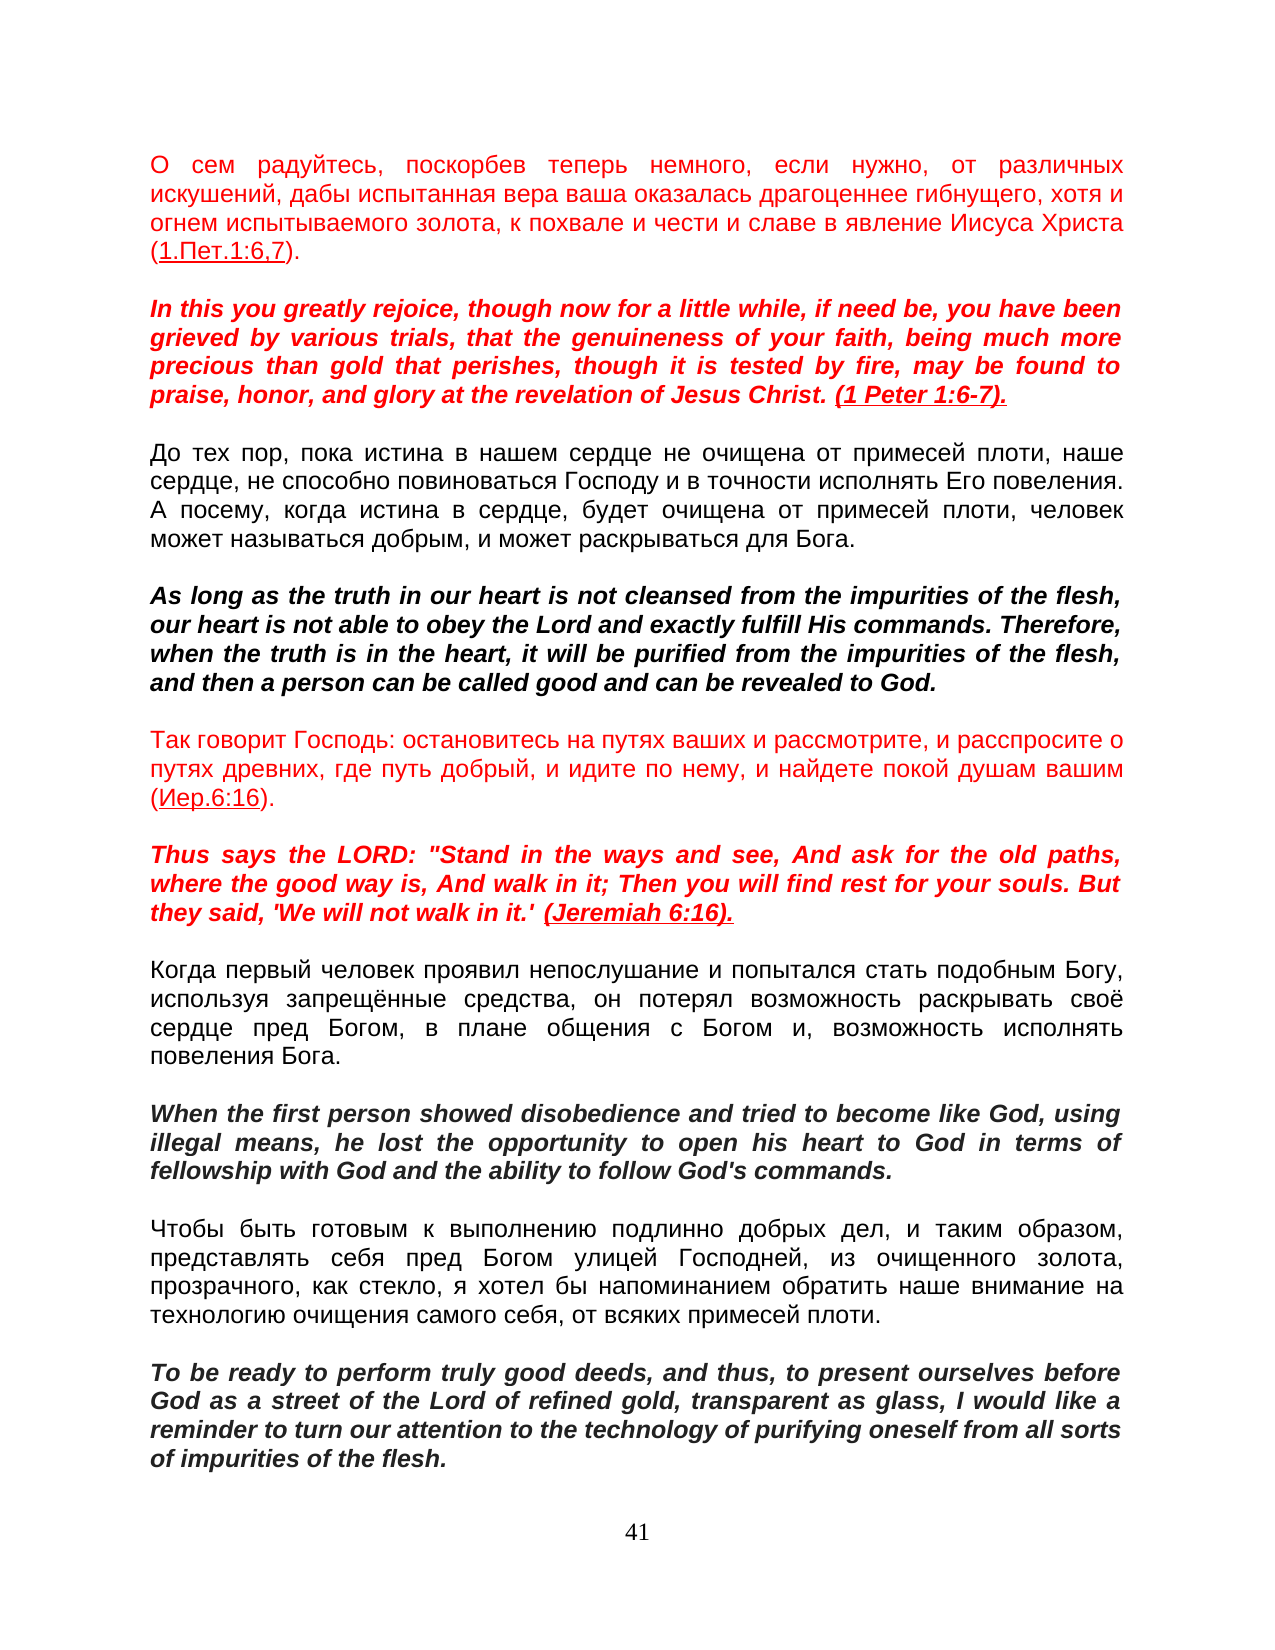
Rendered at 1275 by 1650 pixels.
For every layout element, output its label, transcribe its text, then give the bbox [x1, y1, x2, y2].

text Чтобы быть готовым к выполнению подлинно добрых дел, и таким образом, представлять себя пред Богом улицей Господней, из очищенного золота, прозрачного, как стекло, я хотел бы напоминанием обратить наше внимание на технологию очищения самого себя, от всяких примесей плоти. [150, 1214, 1125, 1329]
text Thus says the LORD: "Stand in the ways and see, And ask for the old paths, where the good way is, And walk in it; Then you will find rest for your souls. But they said, 'We will not walk in it.' (Jeremiah 6:16). [150, 840, 1125, 926]
text Так говорит Господь: остановитесь на путях ваших и рассмотрите, и расспросите о путях древних, где путь добрый, и идите по нему, и найдете покой душам вашим (Иер.6:16). [150, 725, 1125, 811]
text О сем радуйтесь, поскорбев теперь немного, если нужно, от различных искушений, дабы испытанная вера ваша оказалась драгоценнее гибнущего, хотя и огнем испытываемого золота, к похвале и чести и славе в явление Иисуса Христа (1.Пет.1:6,7). [150, 150, 1125, 265]
text До тех пор, пока истина в нашем сердце не очищена от примесей плоти, наше сердце, не способно повиноваться Господу и в точности исполнять Его повеления. А посему, когда истина в сердце, будет очищена от примесей плоти, человек может называться добрым, и может раскрываться для Бога. [150, 437, 1125, 552]
text As long as the truth in our heart is not cleansed from the impurities of the flesh, our heart is not able to obey the Lord and exactly fulfill His commands. Therefore, when the truth is in the heart, it will be purified from the impurities of the flesh, and then a person can be called good and can be revealed to God. [150, 581, 1125, 696]
text In this you greatly rejoice, though now for a little while, if need be, you have been grieved by various trials, that the genuineness of your faith, being much more precious than gold that perishes, though it is tested by fire, may be found to praise, honor, and glory at the revelation of Jesus Christ. (1 Peter 1:6-7). [150, 294, 1125, 409]
text To be ready to perform truly good deeds, and thus, to present ourselves before God as a street of the Lord of refined gold, transparent as glass, I would like a reminder to turn our attention to the technology of purifying oneself from all sorts of impurities of the flesh. [150, 1329, 1125, 1472]
text Когда первый человек проявил непослушание и попытался стать подобным Богу, используя запрещённые средства, он потерял возможность раскрывать своё сердце пред Богом, в плане общения с Богом и, возможность исполнять повеления Бога. [150, 955, 1125, 1070]
text When the first person showed disobedience and tried to become like God, using illegal means, he lost the opportunity to open his heart to God in terms of fellowship with God and the ability to follow God's commands. [150, 1070, 1125, 1185]
